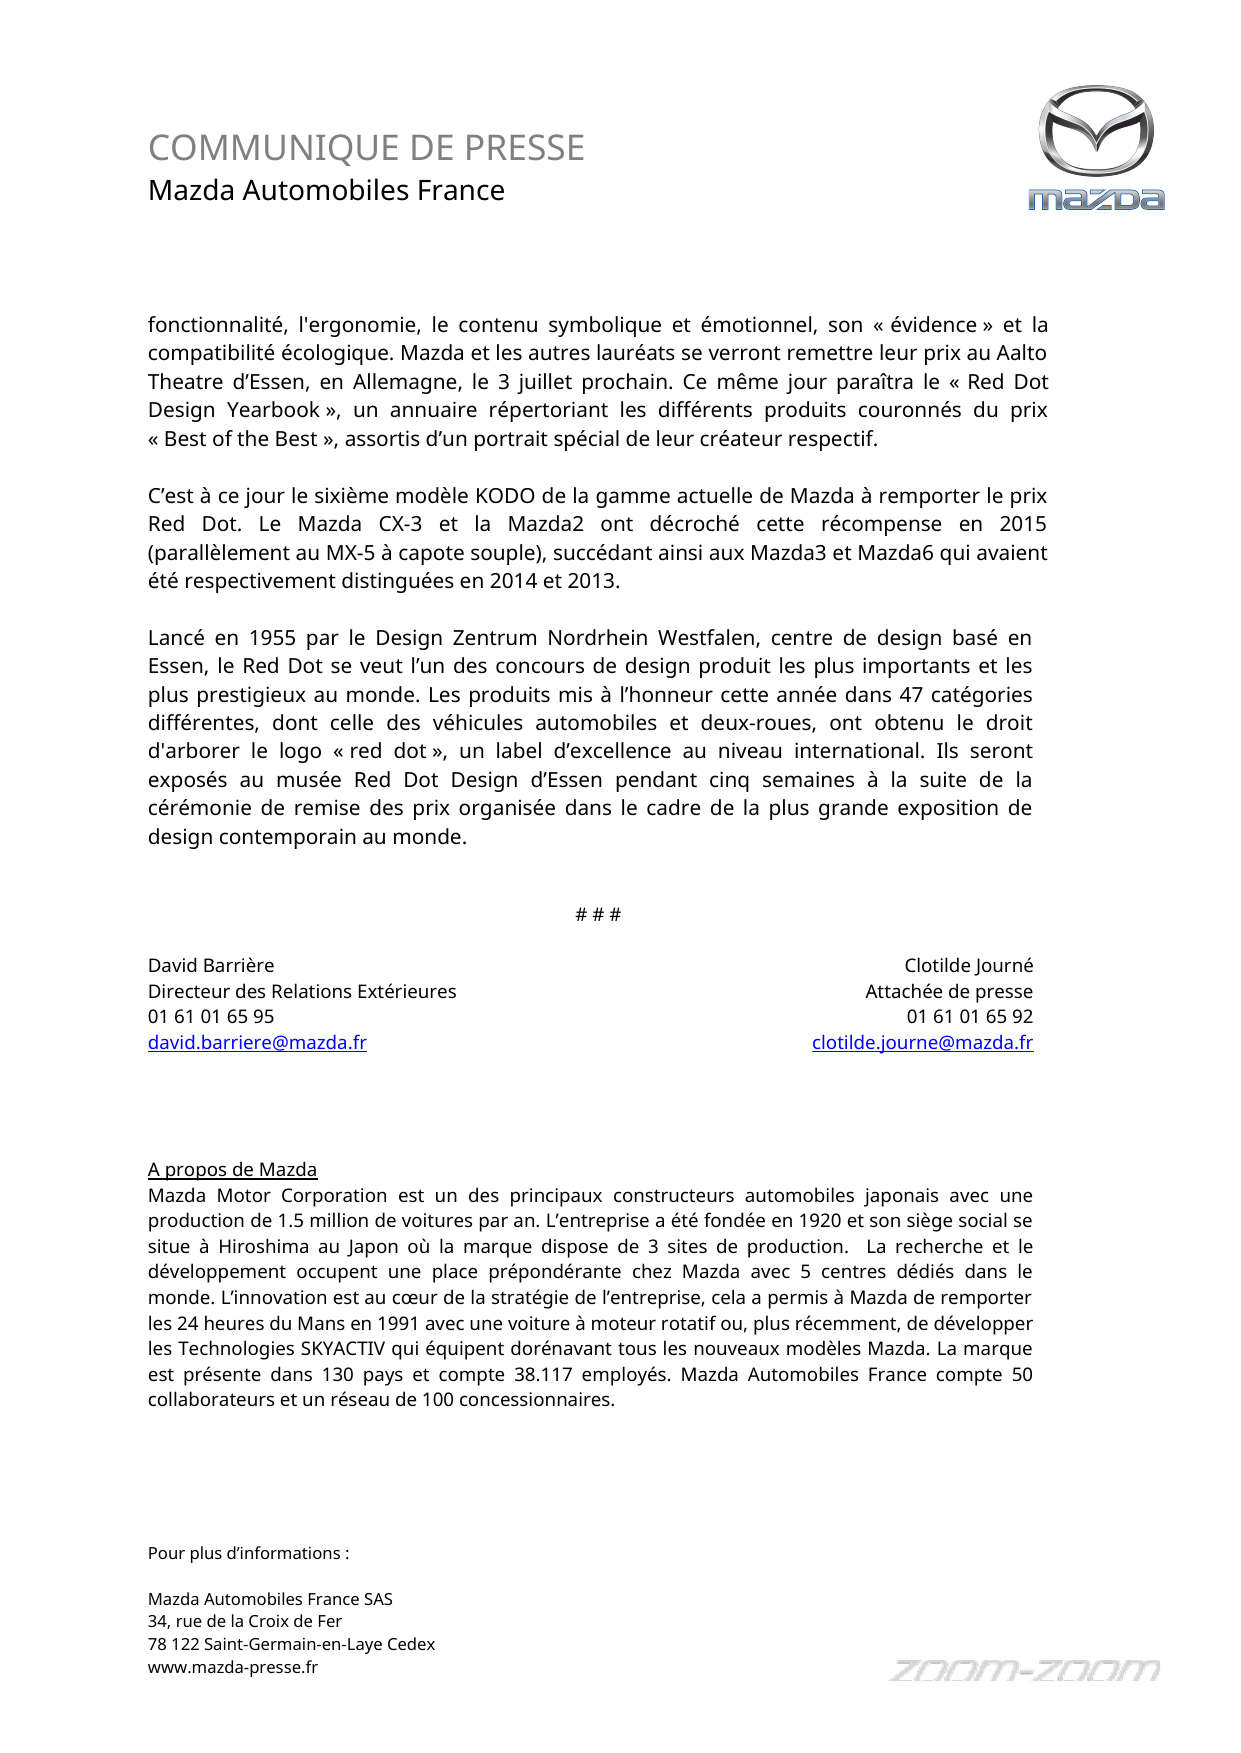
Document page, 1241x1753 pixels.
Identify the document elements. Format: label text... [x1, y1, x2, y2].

picture [1028, 85, 1165, 210]
text Directeur des Relations Extérieures Attachée de presse [148, 978, 1034, 1003]
text david.barriere@mazda.fr clotilde.journe@mazda.fr [148, 1029, 1034, 1054]
text Mazda Motor Corporation est un des principaux constructeurs automobiles japonais avec une production de 1.5 million de voitures par an. L’entreprise a été fondée en 1920 et son siège social se situe à Hiroshima au Japon où la marque dispose de 3 sites de production. La recherche et le développement occupent une place prépondérante chez Mazda avec 5 centres dédiés dans le monde. L’innovation est au cœur de la stratégie de l’entreprise, cela a permis à Mazda de remporter les 24 heures du Mans en 1991 avec une voiture à moteur rotatif ou, plus récemment, de développer les Technologies SKYACTIV qui équipent dorénavant tous les nouveaux modèles Mazda. La marque est présente dans 130 pays et compte 38.117 employés. Mazda Automobiles France compte 50 collaborateurs et un réseau de 100 concessionnaires. [148, 1182, 1034, 1412]
text C’est à ce jour le sixième modèle KODO de la gamme actuelle de Mazda à remporter le prix Red Dot. Le Mazda CX-3 et la Mazda2 ont décroché cette récompense en 2015 (parallèlement au MX-5 à capote souple), succédant ainsi aux Mazda3 et Mazda6 qui avaient été respectivement distinguées en 2014 et 2013. [148, 481, 1049, 594]
text David Barrière Clotilde Journé [148, 952, 1049, 978]
text Lancé en 1955 par le Design Zentrum Nordrhein Westfalen, centre de design basé en Essen, le Red Dot se veut l’un des concours de design produit les plus importants et les plus prestigieux au monde. Les produits mis à l’honneur cette année dans 47 catégories différentes, dont celle des véhicules automobiles et deux-roues, ont obtenu le droit d'arborer le logo « red dot », un label d’excellence au niveau international. Ils seront exposés au musée Red Dot Design d’Essen pendant cinq semaines à la suite de la cérémonie de remise des prix organisée dans le cadre de la plus grande exposition de design contemporain au monde. [148, 623, 1034, 850]
text # # # [148, 901, 1049, 927]
text A propos de Mazda [148, 1157, 1034, 1182]
text 01 61 01 65 95 01 61 01 65 92 [148, 1003, 1034, 1029]
